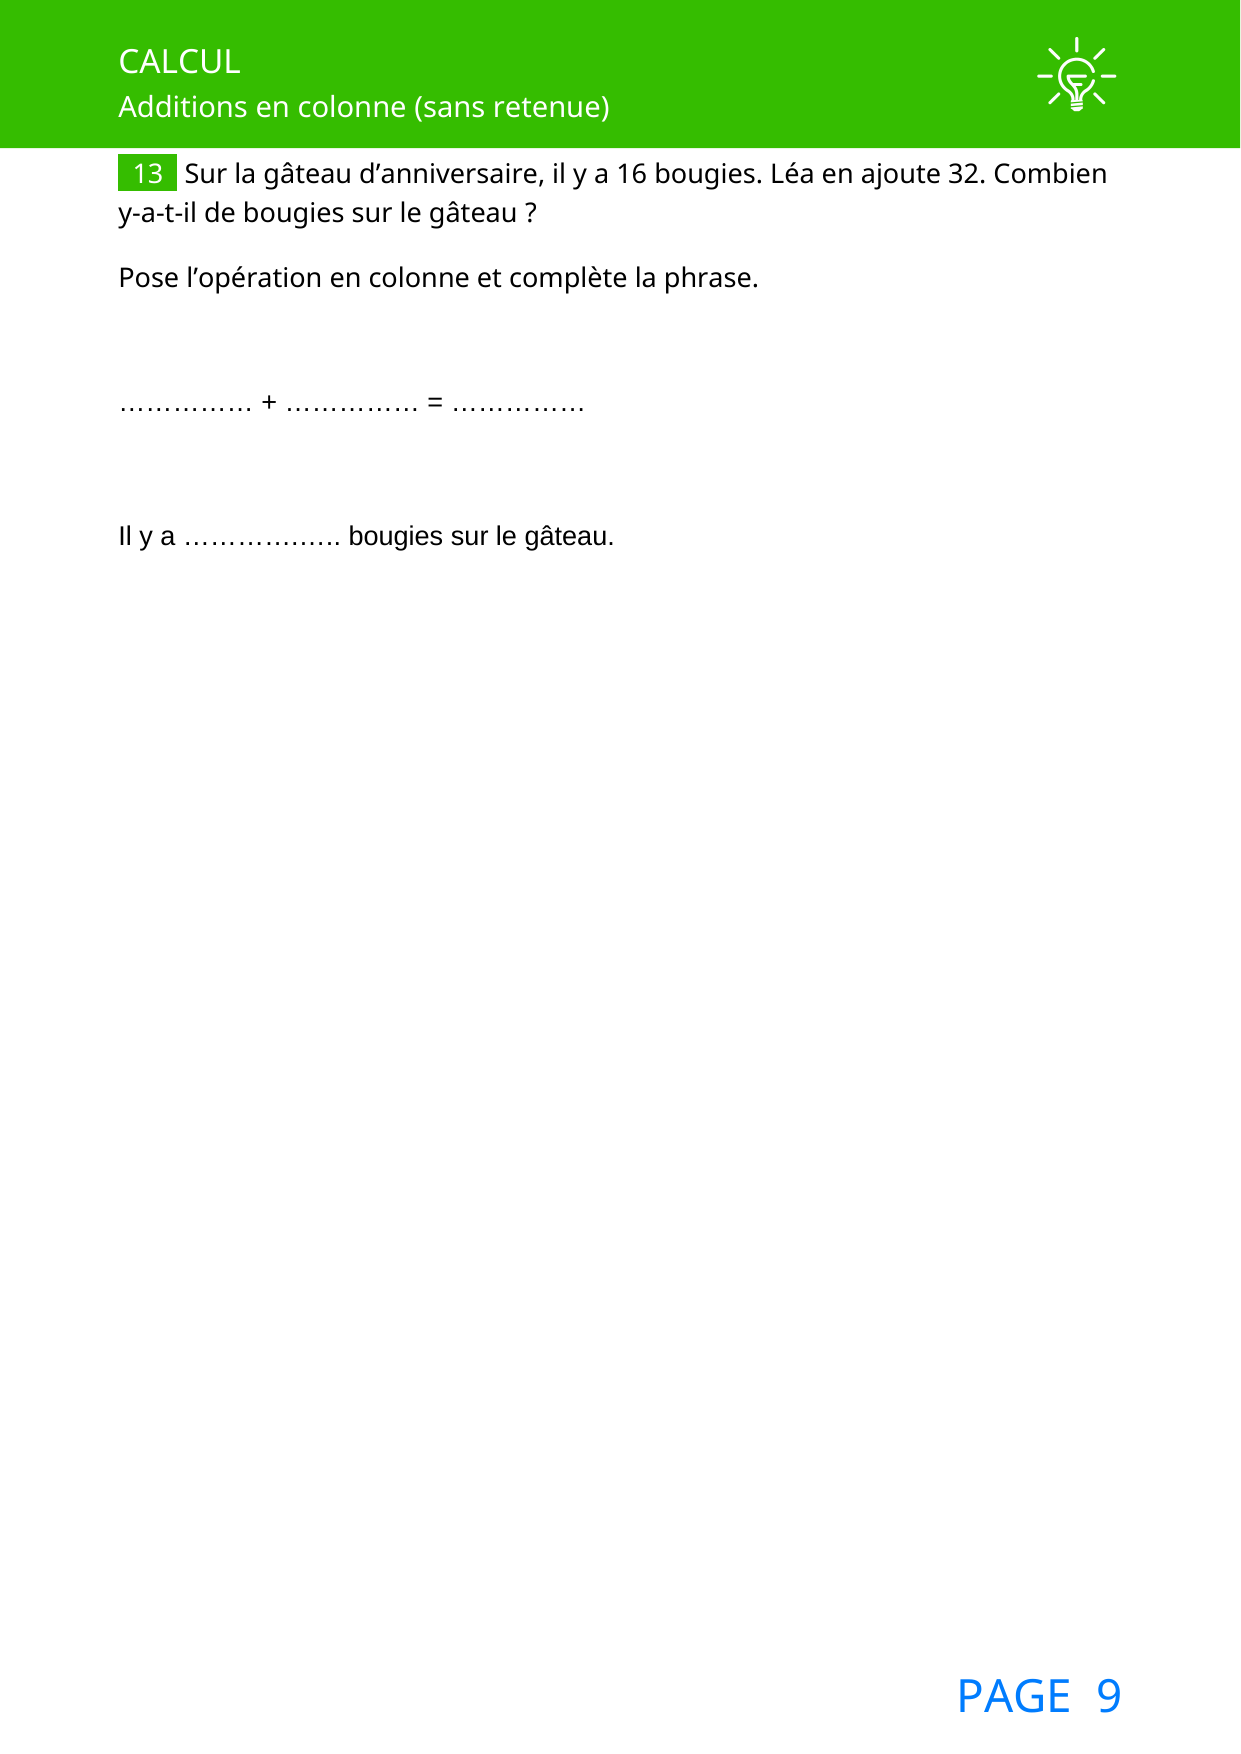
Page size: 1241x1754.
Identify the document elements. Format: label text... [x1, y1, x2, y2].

text Il y a ………….….. bougies sur le gâteau. [118, 520, 1122, 551]
text …………… + …………… = …………… [118, 386, 1122, 417]
picture [1034, 37, 1123, 114]
text 13 Sur la gâteau d’anniversaire, il y a 16 bougies. Léa en ajoute 32. Combien y-a-t-il de bougies sur le gâteau ? [118, 154, 1122, 231]
text Pose l’opération en colonne et complète la phrase. [118, 259, 1122, 296]
